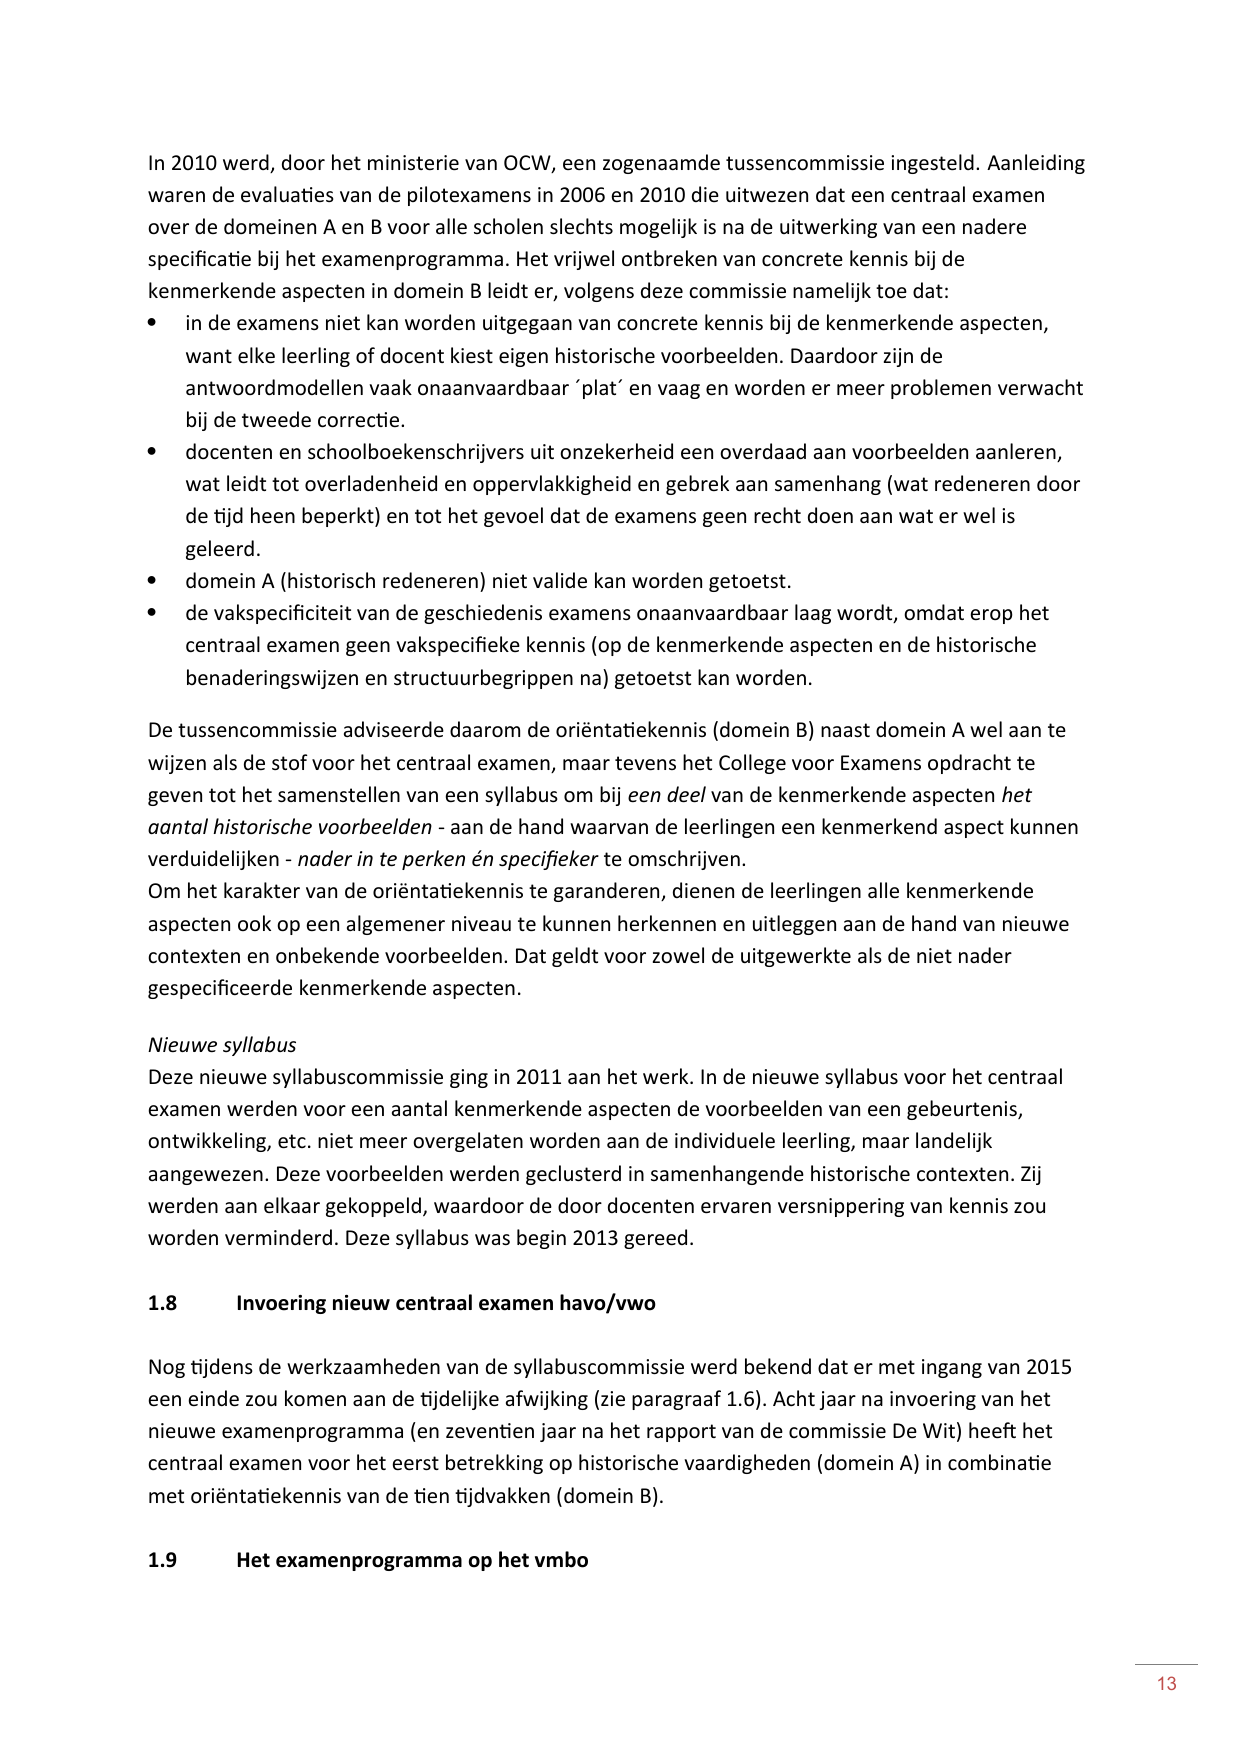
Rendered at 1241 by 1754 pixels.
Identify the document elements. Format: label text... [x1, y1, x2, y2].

list de vakspecificiteit van de geschiedenis examens onaanvaardbaar laag wordt, omdat erop het centraal examen geen vakspecifieke kennis (op de kenmerkende aspecten en de historische benaderingswijzen en structuurbegrippen na) getoetst kan worden. [148, 598, 1093, 691]
text In 2010 werd, door het ministerie van OCW, een zogenaamde tussencommissie ingesteld. Aanleiding waren de evaluaties van de pilotexamens in 2006 en 2010 die uitwezen dat een centraal examen over de domeinen A en B voor alle scholen slechts mogelijk is na de uitwerking van een nadere specificatie bij het examenprogramma. Het vrijwel ontbreken van concrete kennis bij de kenmerkende aspecten in domein B leidt er, volgens deze commissie namelijk toe dat: [148, 148, 1093, 304]
text Deze nieuwe syllabuscommissie ging in 2011 aan het werk. In de nieuwe syllabus voor het centraal examen werden voor een aantal kenmerkende aspecten de voorbeelden van een gebeurtenis, ontwikkeling, etc. niet meer overgelaten worden aan de individuele leerling, maar landelijk aangewezen. Deze voorbeelden werden geclusterd in samenhangende historische contexten. Zij werden aan elkaar gekoppeld, waardoor de door docenten ervaren versnippering van kennis zou worden verminderd. Deze syllabus was begin 2013 gereed. [148, 1062, 1093, 1251]
subtitle Het examenprogramma op het vmbo [148, 1545, 1093, 1573]
list in de examens niet kan worden uitgegaan van concrete kennis bij de kenmerkende aspecten, want elke leerling of docent kiest eigen historische voorbeelden. Daardoor zijn de antwoordmodellen vaak onaanvaardbaar ´plat´ en vaag en worden er meer problemen verwacht bij de tweede correctie. [148, 308, 1093, 433]
text Nog tijdens de werkzaamheden van de syllabuscommissie werd bekend dat er met ingang van 2015 een einde zou komen aan de tijdelijke afwijking (zie paragraaf 1.6). Acht jaar na invoering van het nieuwe examenprogramma (en zeventien jaar na het rapport van de commissie De Wit) heeft het centraal examen voor het eerst betrekking op historische vaardigheden (domein A) in combinatie met oriëntatiekennis van de tien tijdvakken (domein B). [148, 1352, 1093, 1509]
subtitle Invoering nieuw centraal examen havo/vwo [148, 1288, 1093, 1316]
list docenten en schoolboekenschrijvers uit onzekerheid een overdaad aan voorbeelden aanleren, wat leidt tot overladenheid en oppervlakkigheid en gebrek aan samenhang (wat redeneren door de tijd heen beperkt) en tot het gevoel dat de examens geen recht doen aan wat er wel is geleerd. [148, 437, 1093, 562]
text Nieuwe syllabus [148, 1030, 1093, 1058]
list domein A (historisch redeneren) niet valide kan worden getoetst. [148, 566, 1093, 594]
text De tussencommissie adviseerde daarom de oriëntatiekennis (domein B) naast domein A wel aan te wijzen als de stof voor het centraal examen, maar tevens het College voor Examens opdracht te geven tot het samenstellen van een syllabus om bij een deel van de kenmerkende aspecten het aantal historische voorbeelden - aan de hand waarvan de leerlingen een kenmerkend aspect kunnen verduidelijken - nader in te perken én specifieker te omschrijven. Om het karakter van de oriëntatiekennis te garanderen, dienen de leerlingen alle kenmerkende aspecten ook op een algemener niveau te kunnen herkennen en uitleggen aan de hand van nieuwe contexten en onbekende voorbeelden. Dat geldt voor zowel de uitgewerkte als de niet nader gespecificeerde kenmerkende aspecten. [148, 716, 1093, 1001]
